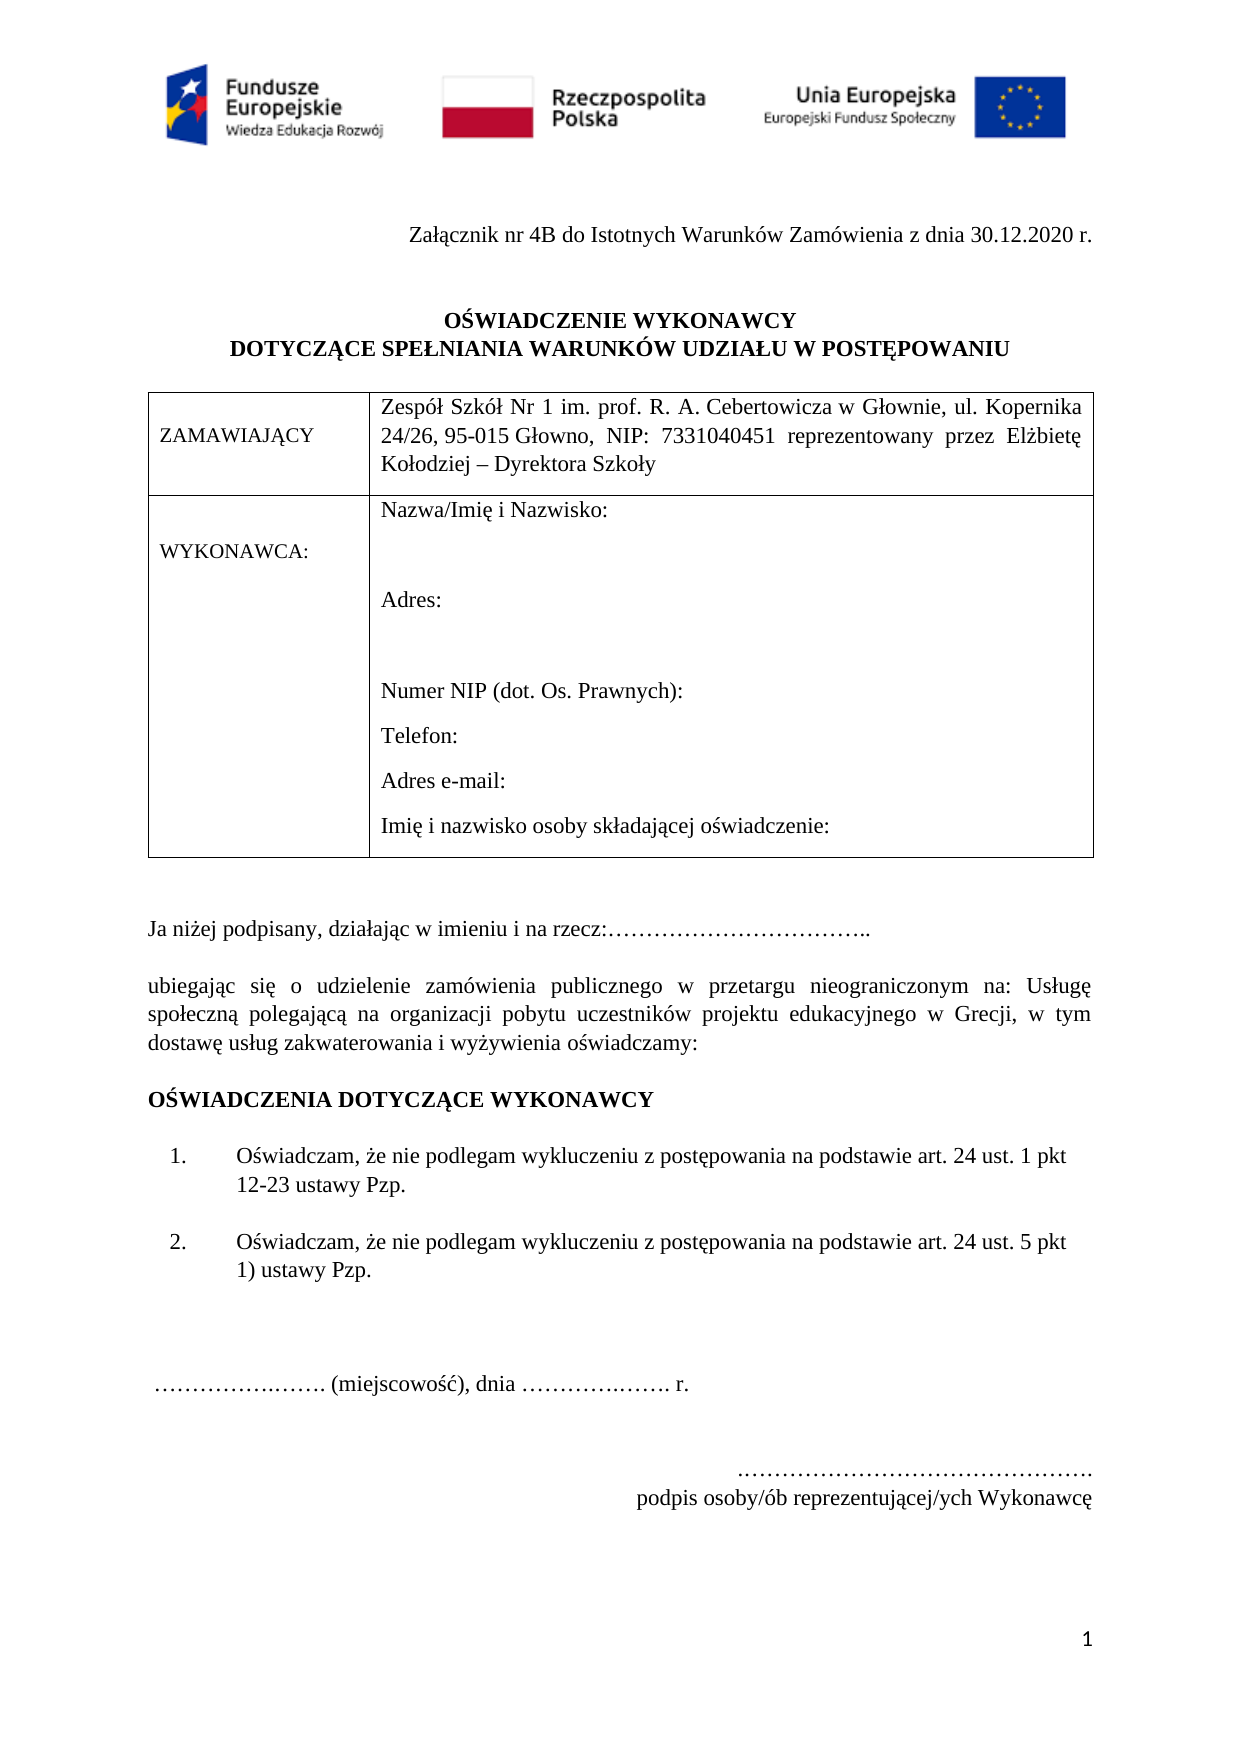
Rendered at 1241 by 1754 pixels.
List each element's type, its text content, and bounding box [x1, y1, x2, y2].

picture [147, 44, 1085, 166]
list Oświadczam, że nie podlegam wykluczeniu z postępowania na podstawie art. 24 ust. 5 pkt 1) ustawy Pzp. [169, 1228, 1093, 1283]
table_cell WYKONAWCA: [149, 496, 369, 857]
list Oświadczam, że nie podlegam wykluczeniu z postępowania na podstawie art. 24 ust. 1 pkt 12-23 ustawy Pzp. [169, 1142, 1093, 1197]
text ubiegając się o udzielenie zamówienia publicznego w przetargu nieograniczonym na: Usługę społeczną polegającą na organizacji pobytu uczestników projektu edukacyjnego w Grecji, w tym dostawę usług zakwaterowania i wyżywienia oświadczamy: [148, 972, 1093, 1055]
text OŚWIADCZENIA DOTYCZĄCE WYKONAWCY [148, 1086, 1093, 1112]
text .………………………………………. [148, 1455, 1093, 1482]
table_header Zespół Szkół Nr 1 im. prof. R. A. Cebertowicza w Głownie, ul. Kopernika 24/26, 95-015 Głowno, NIP: 7331040451 reprezentowany przez Elżbietę Kołodziej – Dyrektora Szkoły [370, 393, 1093, 495]
text OŚWIADCZENIE WYKONAWCY [148, 307, 1093, 333]
table_header ZAMAWIAJĄCY [149, 393, 369, 495]
table_cell Nazwa/Imię i Nazwisko: Adres: Numer NIP (dot. Os. Prawnych): Telefon: Adres e-mail: Imię i nazwisko osoby składającej oświadczenie: [370, 496, 1093, 857]
text …………….……. (miejscowość), dnia ………….……. r. [148, 1370, 1093, 1396]
text podpis osoby/ób reprezentującej/ych Wykonawcę [148, 1484, 1093, 1510]
text Ja niżej podpisany, działając w imieniu i na rzecz:…………………………….. [148, 915, 1093, 941]
text DOTYCZĄCE SPEŁNIANIA WARUNKÓW UDZIAŁU W POSTĘPOWANIU [148, 335, 1093, 362]
text Załącznik nr 4B do Istotnych Warunków Zamówienia z dnia 30.12.2020 r. [148, 222, 1093, 248]
